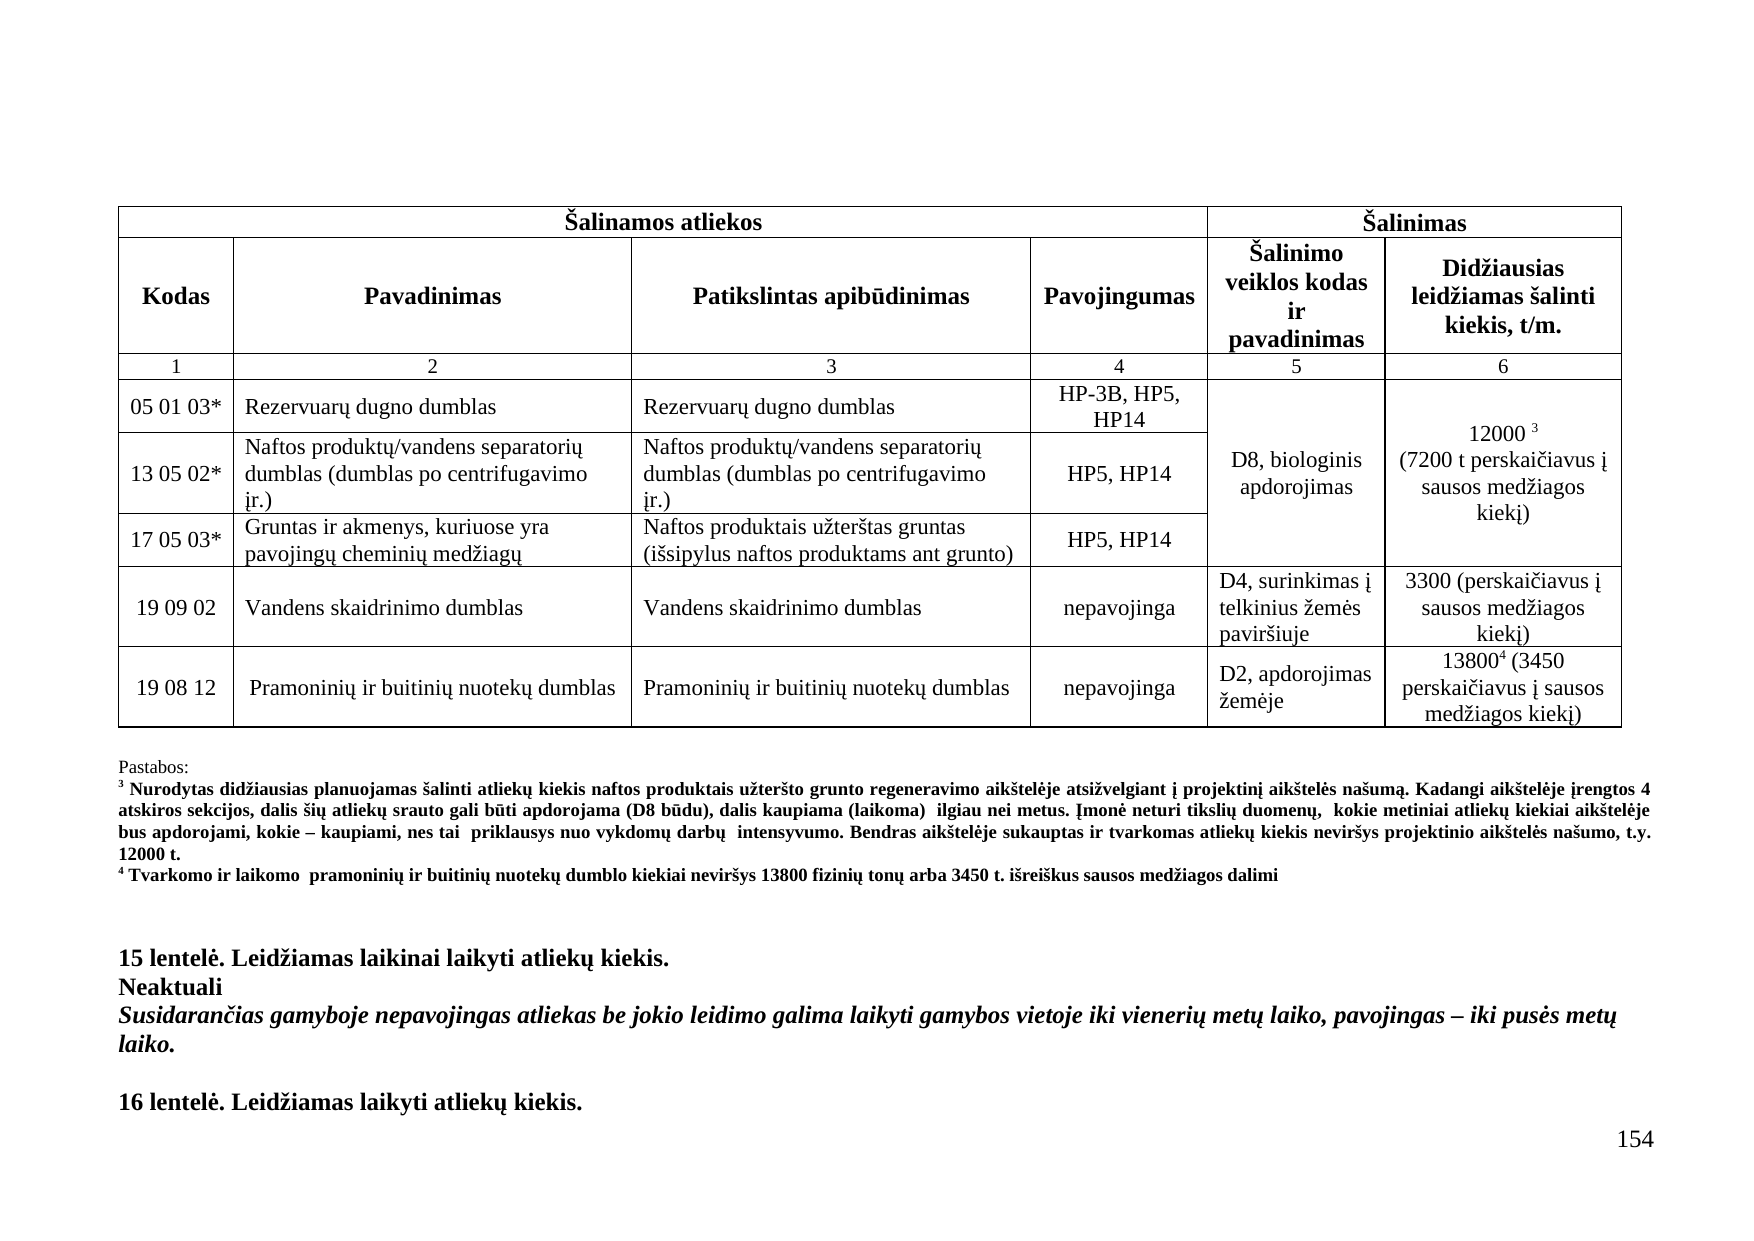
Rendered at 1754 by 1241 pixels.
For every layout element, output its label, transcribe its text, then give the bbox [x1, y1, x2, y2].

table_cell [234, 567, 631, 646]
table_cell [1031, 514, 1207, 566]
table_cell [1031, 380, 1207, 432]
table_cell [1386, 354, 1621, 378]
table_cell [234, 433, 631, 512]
text Susidarančias gamyboje nepavojingas atliekas be jokio leidimo galima laikyti gamybos vietoje iki vienerių metų laiko, pavojingas – iki pusės metų [118, 1001, 1654, 1029]
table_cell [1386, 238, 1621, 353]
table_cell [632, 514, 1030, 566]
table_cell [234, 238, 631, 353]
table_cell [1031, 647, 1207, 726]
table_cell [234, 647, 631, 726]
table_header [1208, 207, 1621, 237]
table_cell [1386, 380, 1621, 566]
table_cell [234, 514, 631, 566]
text Neaktuali [118, 972, 1654, 1001]
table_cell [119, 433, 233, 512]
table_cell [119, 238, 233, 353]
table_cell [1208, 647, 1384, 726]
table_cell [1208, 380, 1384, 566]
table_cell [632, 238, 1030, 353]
text Pastabos: [118, 756, 1654, 778]
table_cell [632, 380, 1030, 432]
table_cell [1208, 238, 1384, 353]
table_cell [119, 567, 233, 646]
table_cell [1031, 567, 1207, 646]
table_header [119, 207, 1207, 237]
text 3 Nurodytas didžiausias planuojamas šalinti atliekų kiekis naftos produktais užteršto grunto regeneravimo aikštelėje atsižvelgiant į projektinį aikštelės našumą. Kadangi aikštelėje įrengtos 4 atskiros sekcijos, dalis šių atliekų srauto gali būti apdorojama (D8 būdu), dalis kaupiama (laikoma) ilgiau nei metus. Įmonė neturi tikslių duomenų, kokie metiniai atliekų kiekiai aikštelėje bus apdorojami, kokie – kaupiami, nes tai priklausys nuo vykdomų darbų intensyvumo. Bendras aikštelėje sukauptas ir tvarkomas atliekų kiekis neviršys projektinio aikštelės našumo, t.y. 12000 t. [118, 778, 1654, 864]
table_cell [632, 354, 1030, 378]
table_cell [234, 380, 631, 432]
text 16 lentelė. Leidžiamas laikyti atliekų kiekis. [118, 1087, 1654, 1116]
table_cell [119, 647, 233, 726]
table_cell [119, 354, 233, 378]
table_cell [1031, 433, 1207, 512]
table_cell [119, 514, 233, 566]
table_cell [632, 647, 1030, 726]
text 4 Tvarkomo ir laikomo pramoninių ir buitinių nuotekų dumblo kiekiai neviršys 13800 fizinių tonų arba 3450 t. išreiškus sausos medžiagos dalimi [118, 864, 1654, 886]
text 15 lentelė. Leidžiamas laikinai laikyti atliekų kiekis. [118, 943, 1654, 972]
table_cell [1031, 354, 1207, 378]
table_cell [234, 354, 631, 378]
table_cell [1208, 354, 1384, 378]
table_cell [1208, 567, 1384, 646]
text laiko. [118, 1029, 1654, 1058]
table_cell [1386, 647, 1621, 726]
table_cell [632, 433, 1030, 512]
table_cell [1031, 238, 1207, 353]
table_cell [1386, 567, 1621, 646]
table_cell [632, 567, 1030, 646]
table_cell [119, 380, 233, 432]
